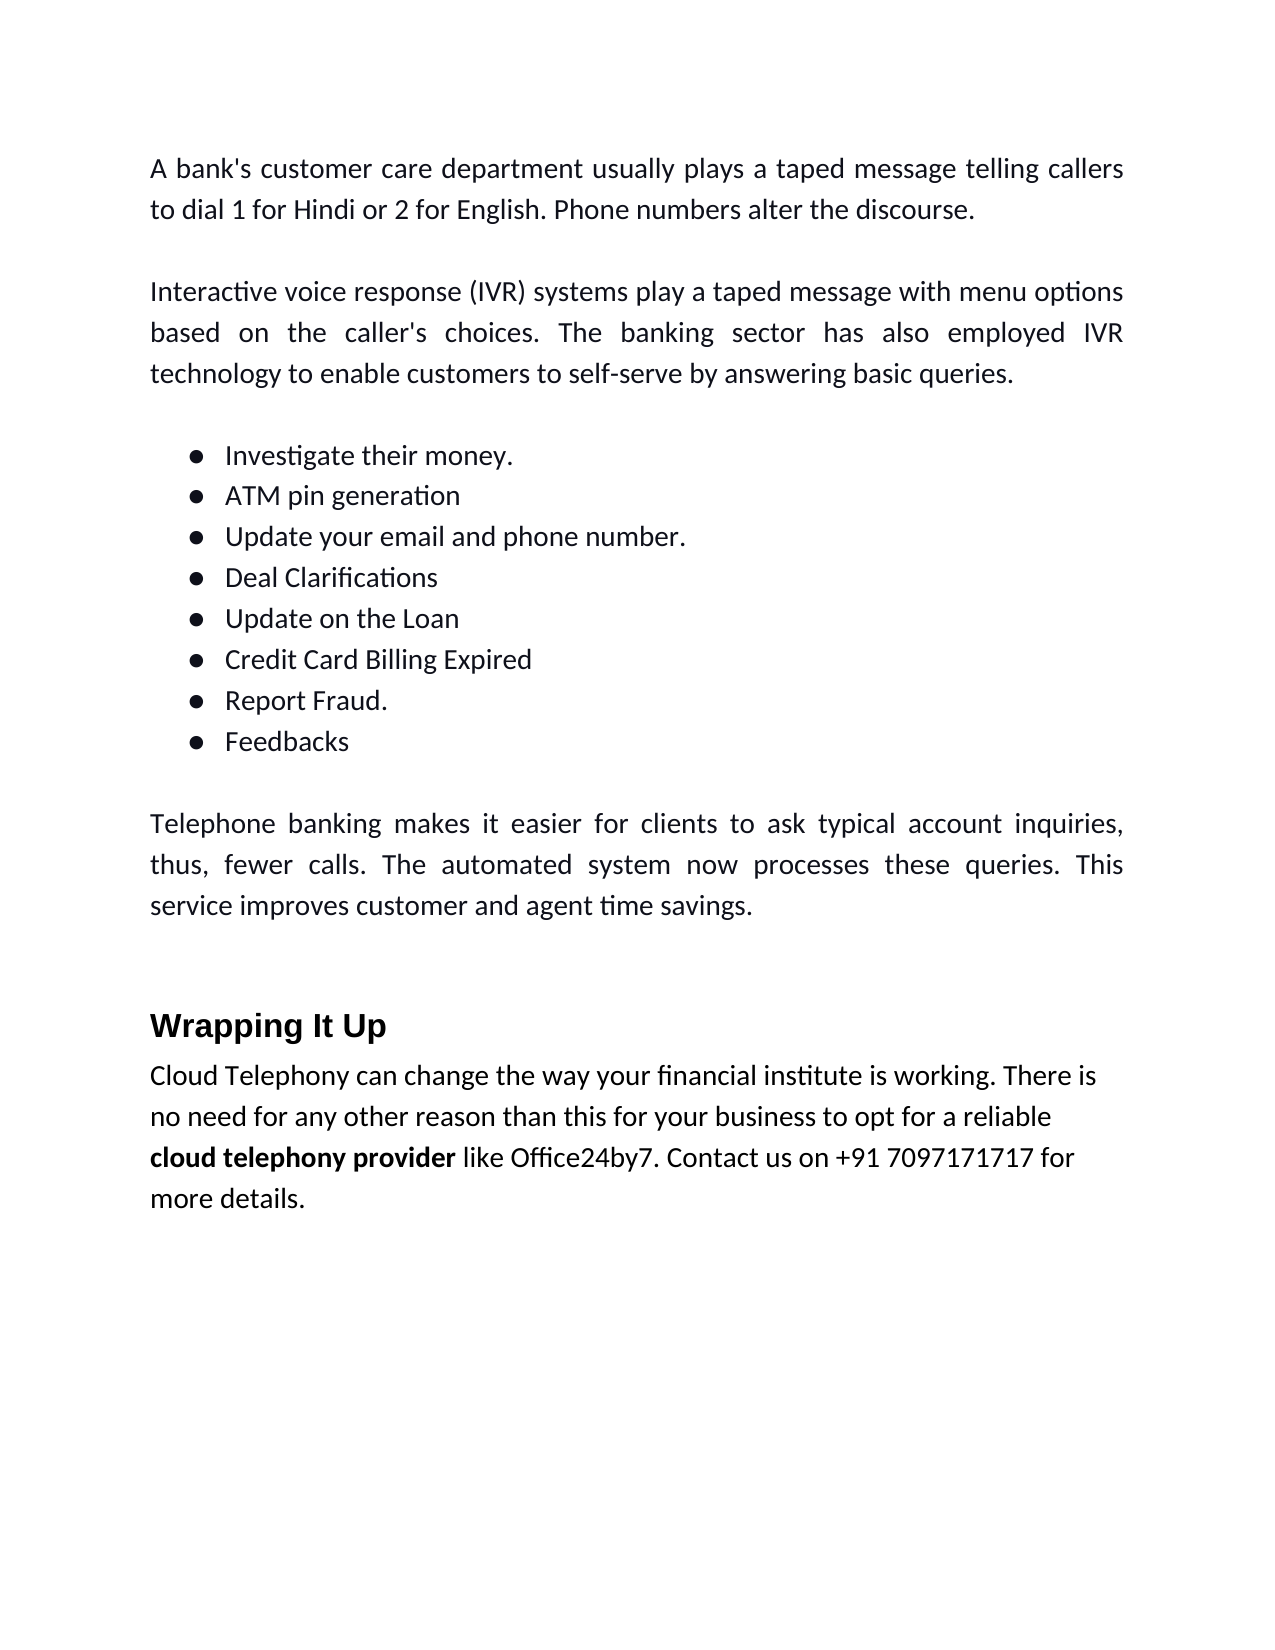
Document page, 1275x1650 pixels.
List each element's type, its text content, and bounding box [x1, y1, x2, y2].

list Update on the Loan [187, 600, 1125, 636]
list Update your email and phone number. [187, 518, 1125, 554]
subtitle Wrapping It Up [150, 1006, 1125, 1045]
list Feedbacks [187, 723, 1125, 759]
list Credit Card Billing Expired [187, 641, 1125, 677]
list Deal Clarifications [187, 559, 1125, 595]
text Telephone banking makes it easier for clients to ask typical account inquiries, thus, fewer calls. The automated system now processes these queries. This service improves customer and agent time savings. [150, 805, 1125, 922]
text Cloud Telephony can change the way your financial institute is working. There is no need for any other reason than this for your business to opt for a reliable cloud telephony provider like Office24by7. Contact us on +91 7097171717 for more details. [150, 1057, 1125, 1216]
text A bank's customer care department usually plays a taped message telling callers to dial 1 for Hindi or 2 for English. Phone numbers alter the discourse. [150, 150, 1125, 227]
list Investigate their money. [187, 437, 1125, 472]
list Report Fraud. [187, 682, 1125, 718]
text Interactive voice response (IVR) systems play a taped message with menu options based on the caller's choices. The banking sector has also employed IVR technology to enable customers to self-serve by answering basic queries. [150, 273, 1125, 390]
list ATM pin generation [187, 477, 1125, 513]
